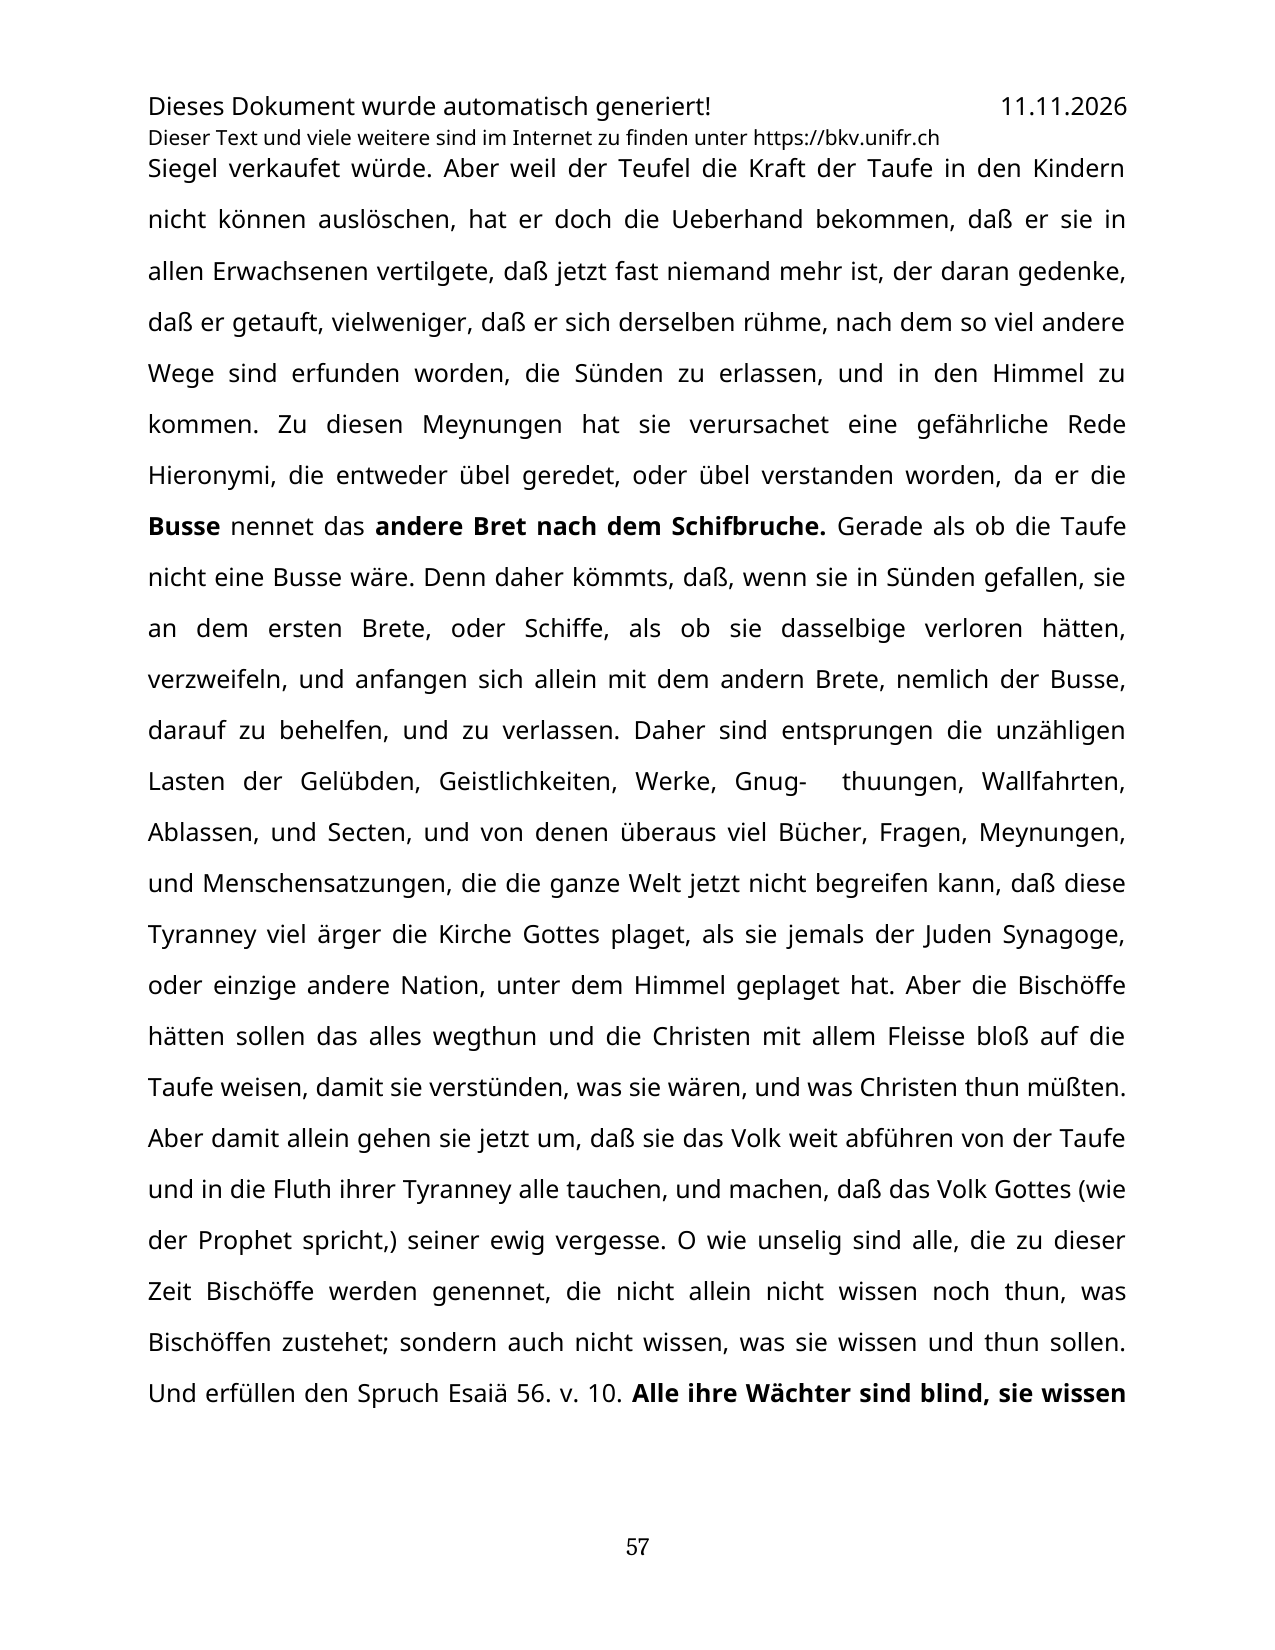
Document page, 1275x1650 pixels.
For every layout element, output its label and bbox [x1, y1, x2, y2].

text [148, 151, 1127, 1410]
